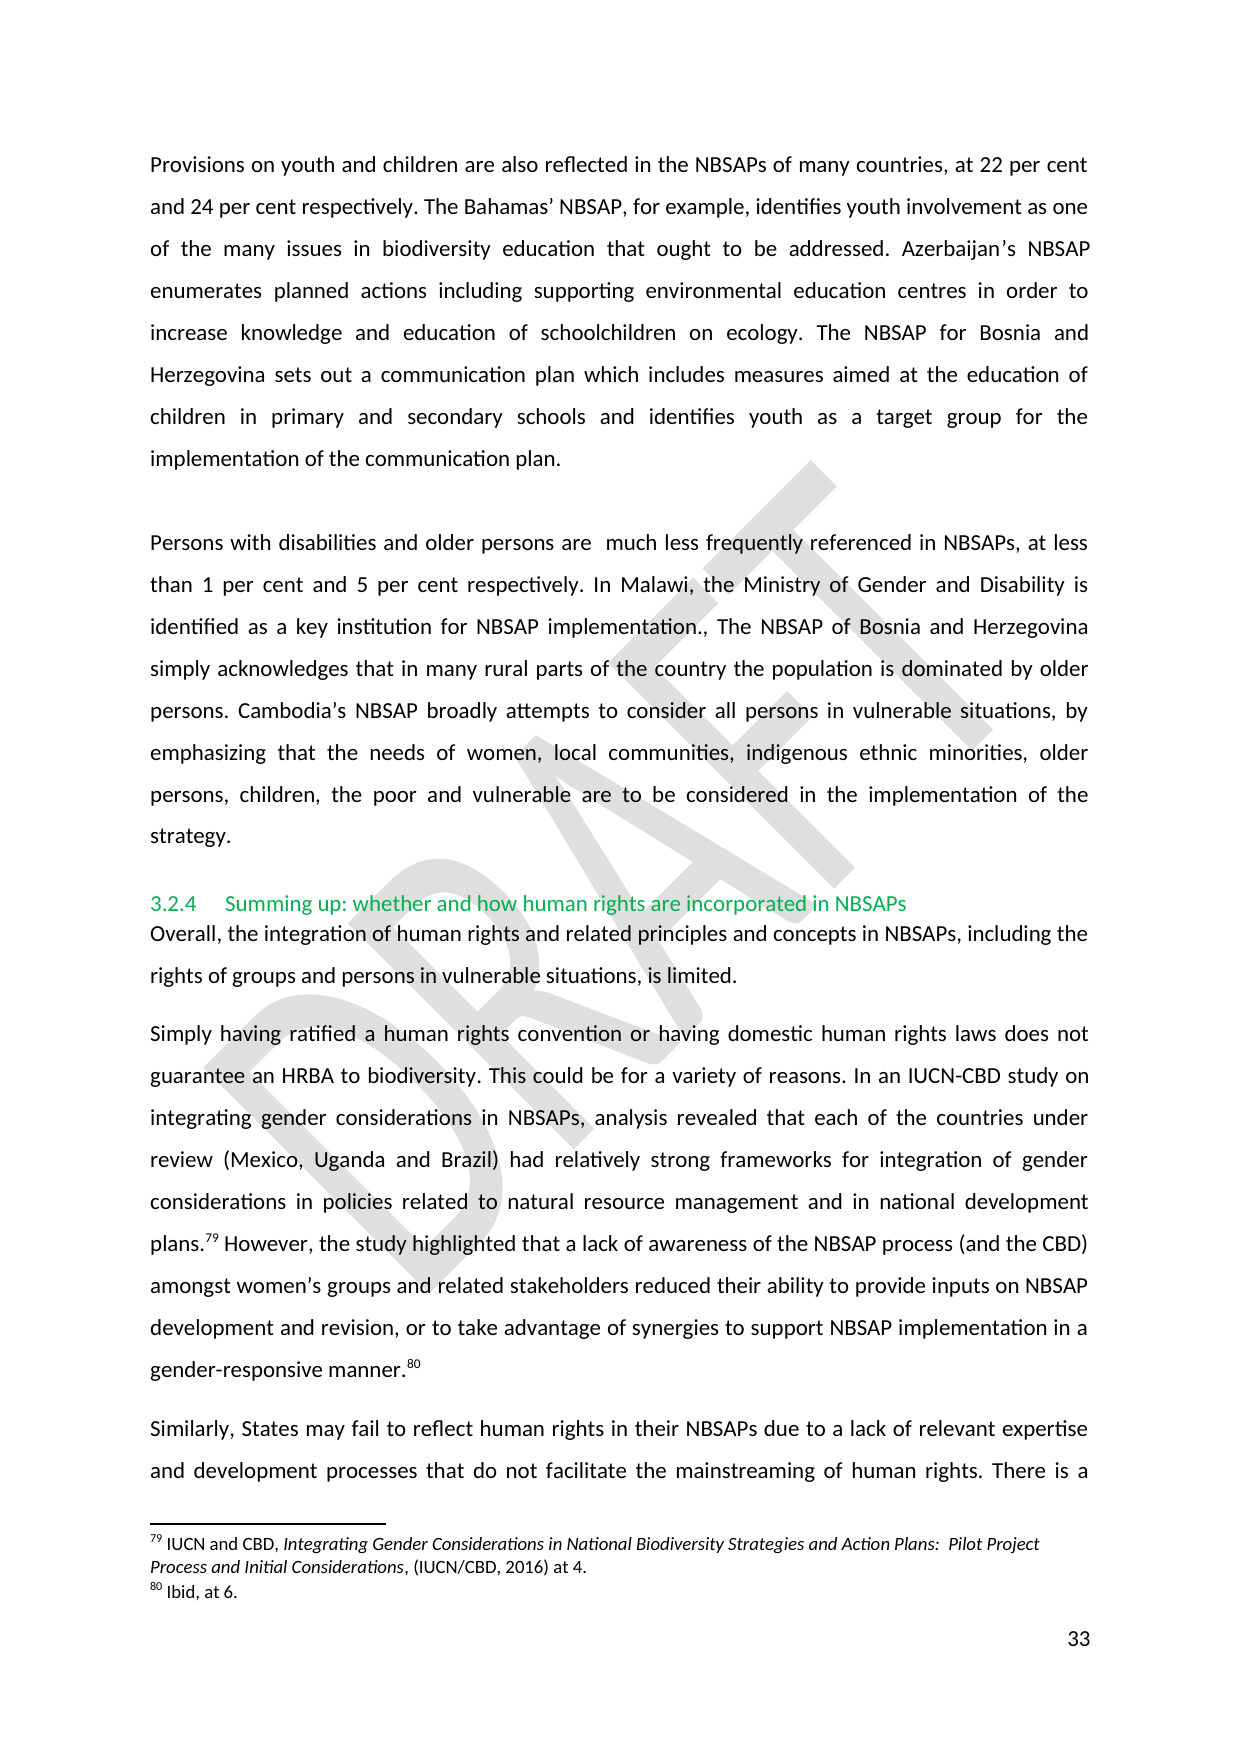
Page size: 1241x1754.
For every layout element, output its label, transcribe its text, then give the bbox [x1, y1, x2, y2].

text Provisions on youth and children are also reflected in the NBSAPs of many countries, at 22 per cent and 24 per cent respectively. The Bahamas’ NBSAP, for example, identifies youth involvement as one of the many issues in biodiversity education that ought to be addressed. Azerbaijan’s NBSAP enumerates planned actions including supporting environmental education centres in order to increase knowledge and education of schoolchildren on ecology. The NBSAP for Bosnia and Herzegovina sets out a communication plan which includes measures aimed at the education of children in primary and secondary schools and identifies youth as a target group for the implementation of the communication plan. [150, 150, 1090, 472]
text Persons with disabilities and older persons are much less frequently referenced in NBSAPs, at less than 1 per cent and 5 per cent respectively. In Malawi, the Ministry of Gender and Disability is identified as a key institution for NBSAP implementation., The NBSAP of Bosnia and Herzegovina simply acknowledges that in many rural parts of the country the population is dominated by older persons. Cambodia’s NBSAP broadly attempts to consider all persons in vulnerable situations, by emphasizing that the needs of women, local communities, indigenous ethnic minorities, older persons, children, the poor and vulnerable are to be considered in the implementation of the strategy. [150, 528, 1090, 850]
text Overall, the integration of human rights and related principles and concepts in NBSAPs, including the rights of groups and persons in vulnerable situations, is limited. [150, 919, 1090, 989]
text Simply having ratified a human rights convention or having domestic human rights laws does not guarantee an HRBA to biodiversity. This could be for a variety of reasons. In an IUCN-CBD study on integrating gender considerations in NBSAPs, analysis revealed that each of the countries under review (Mexico, Uganda and Brazil) had relatively strong frameworks for integration of gender considerations in policies related to natural resource management and in national development plans. However, the study highlighted that a lack of awareness of the NBSAP process (and the CBD) amongst women’s groups and related stakeholders reduced their ability to provide inputs on NBSAP development and revision, or to take advantage of synergies to support NBSAP implementation in a gender-responsive manner. [150, 1019, 1090, 1383]
subtitle Summing up: whether and how human rights are incorporated in NBSAPs [150, 889, 1090, 917]
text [150, 1414, 1090, 1484]
